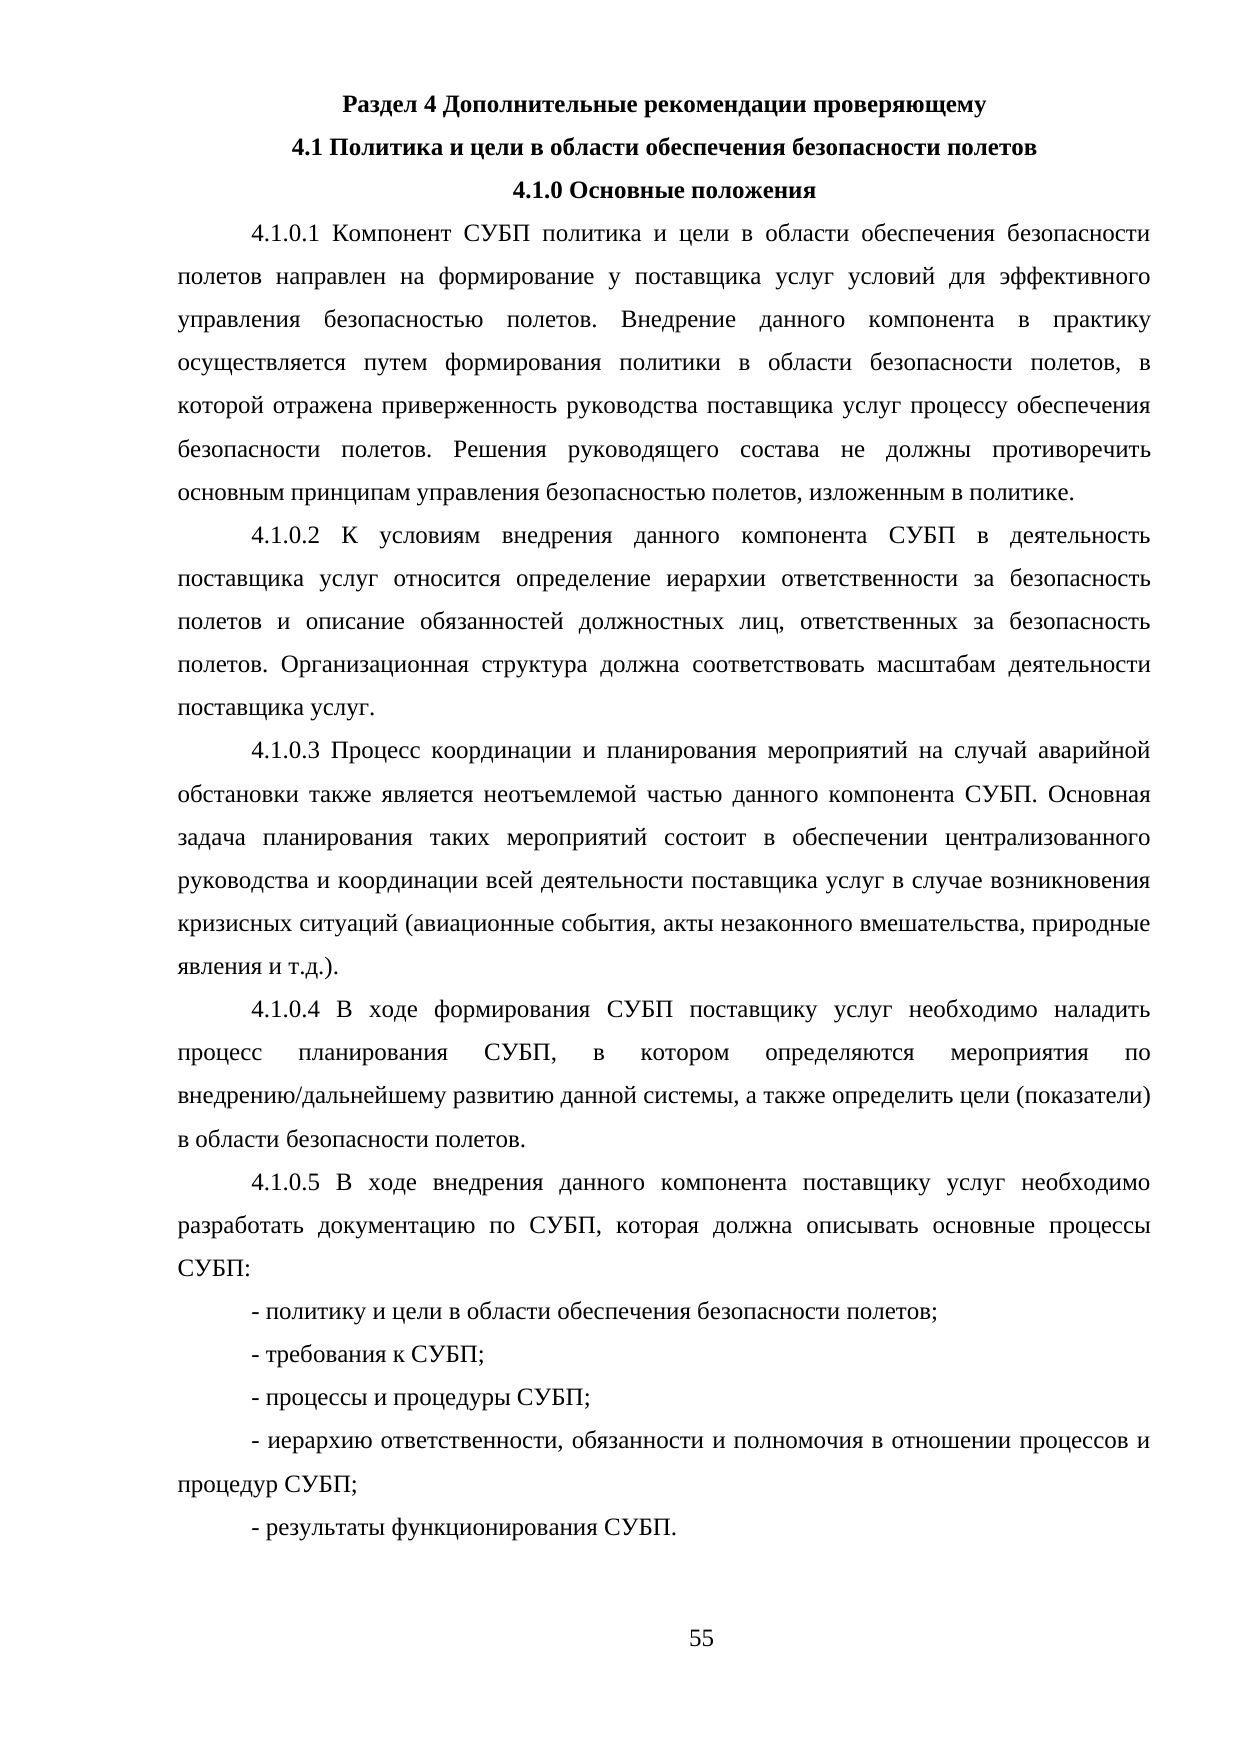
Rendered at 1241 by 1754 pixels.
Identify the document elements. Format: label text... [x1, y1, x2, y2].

text - требования к СУБП; [177, 1339, 1152, 1368]
text 4.1.0.2 К условиям внедрения данного компонента СУБП в деятельность поставщика услуг относится определение иерархии ответственности за безопасность полетов и описание обязанностей должностных лиц, ответственных за безопасность полетов. Организационная структура должна соответствовать масштабам деятельности поставщика услуг. [177, 520, 1152, 721]
text 4.1.0.4 В ходе формирования СУБП поставщику услуг необходимо наладить процесс планирования СУБП, в котором определяются мероприятия по внедрению/дальнейшему развитию данной системы, а также определить цели (показатели) в области безопасности полетов. [177, 994, 1152, 1152]
text - результаты функционирования СУБП. [177, 1512, 1152, 1541]
text 4.1.0.5 В ходе внедрения данного компонента поставщику услуг необходимо разработать документацию по СУБП, которая должна описывать основные процессы СУБП: [177, 1167, 1152, 1282]
subtitle 4.1.0 Основные положения [177, 175, 1152, 204]
text - процессы и процедуры СУБП; [177, 1382, 1152, 1411]
text - политику и цели в области обеспечения безопасности полетов; [177, 1296, 1152, 1325]
subtitle 4.1 Политика и цели в области обеспечения безопасности полетов [177, 132, 1152, 161]
subtitle Раздел 4 Дополнительные рекомендации проверяющему [177, 89, 1152, 117]
text 4.1.0.1 Компонент СУБП политика и цели в области обеспечения безопасности полетов направлен на формирование у поставщика услуг условий для эффективного управления безопасностью полетов. Внедрение данного компонента в практику осуществляется путем формирования политики в области безопасности полетов, в которой отражена приверженность руководства поставщика услуг процессу обеспечения безопасности полетов. Решения руководящего состава не должны противоречить основным принципам управления безопасностью полетов, изложенным в политике. [177, 218, 1152, 506]
text 4.1.0.3 Процесс координации и планирования мероприятий на случай аварийной обстановки также является неотъемлемой частью данного компонента СУБП. Основная задача планирования таких мероприятий состоит в обеспечении централизованного руководства и координации всей деятельности поставщика услуг в случае возникновения кризисных ситуаций (авиационные события, акты незаконного вмешательства, природные явления и т.д.). [177, 736, 1152, 980]
text - иерархию ответственности, обязанности и полномочия в отношении процессов и процедур СУБП; [177, 1426, 1152, 1497]
